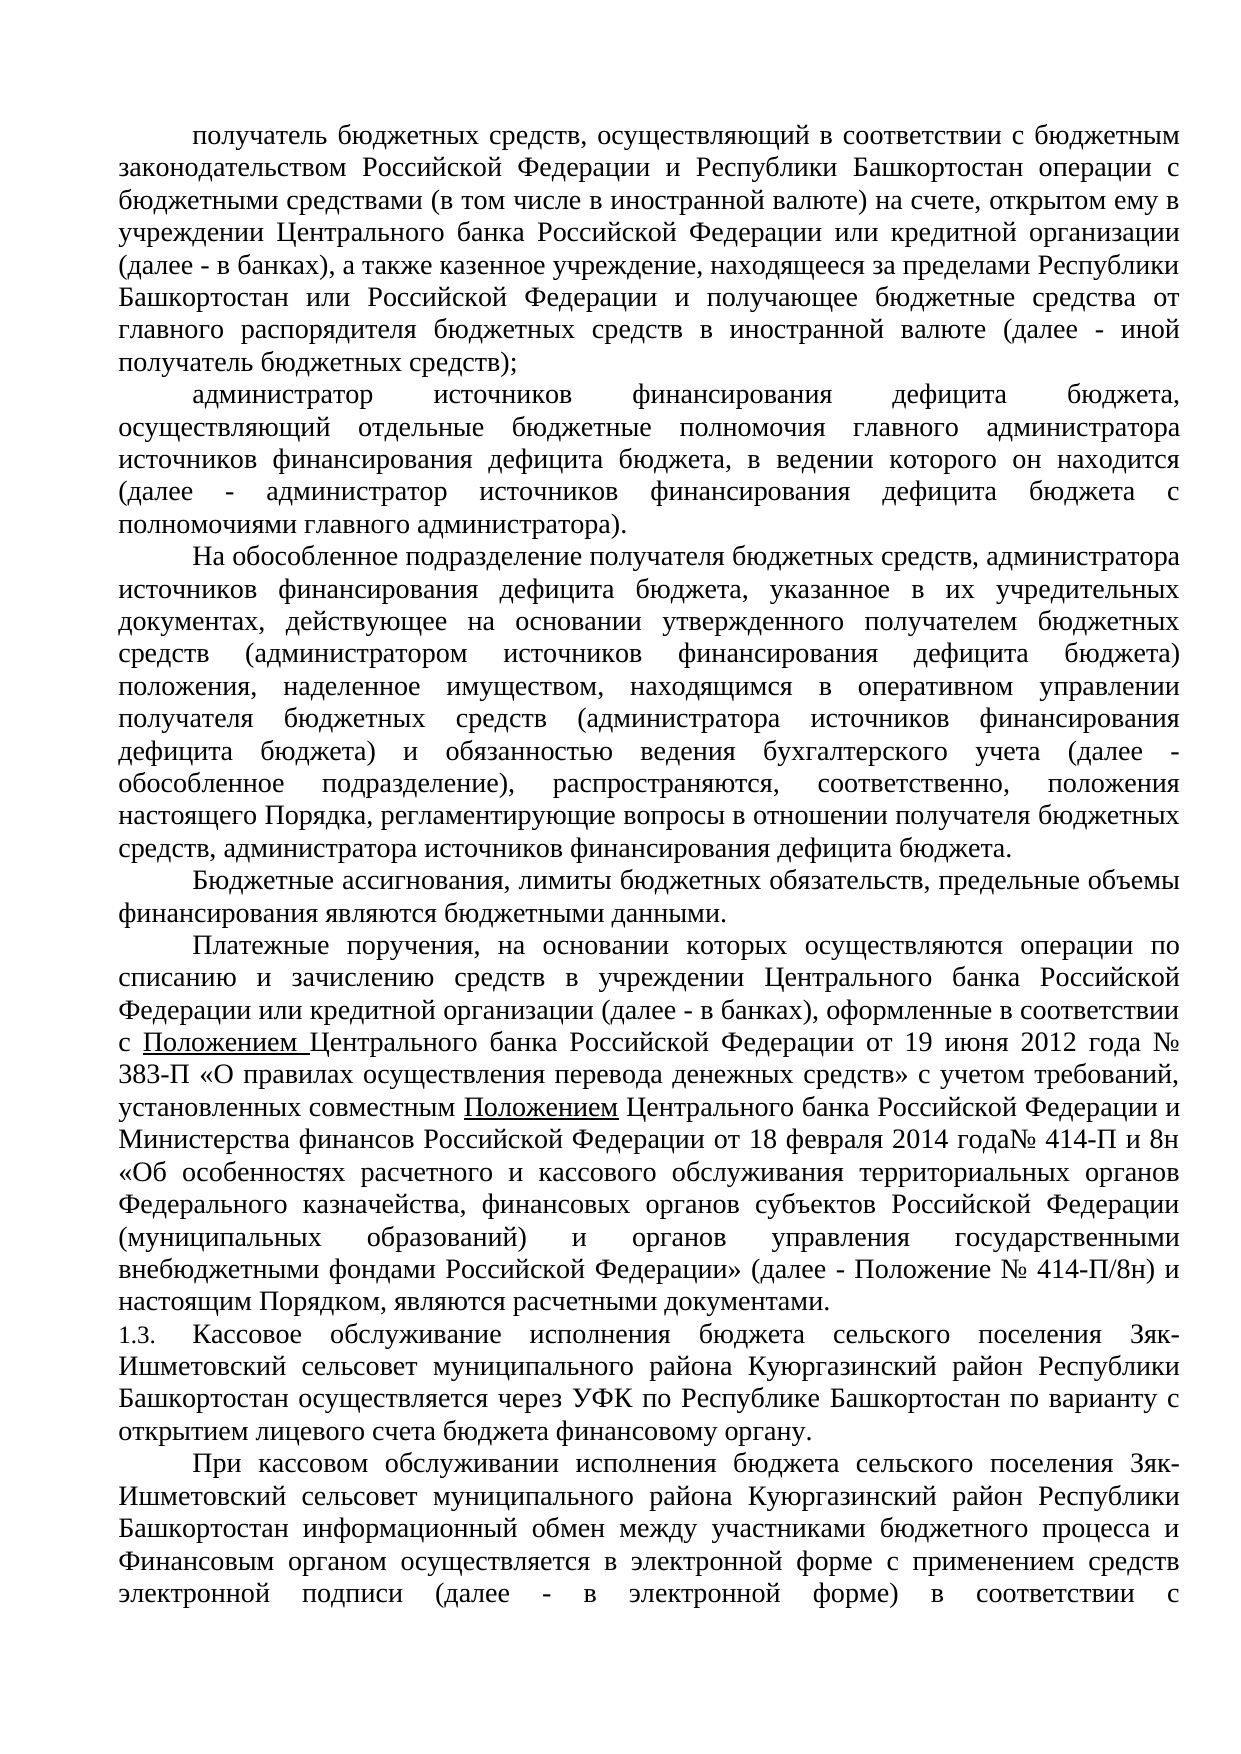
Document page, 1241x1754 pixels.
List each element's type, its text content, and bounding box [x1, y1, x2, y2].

text Платежные поручения, на основании которых осуществляются операции по списанию и зачислению средств в учреждении Центрального банка Российской Федерации или кредитной организации (далее - в банках), оформленные в соответствии с Положением Центрального банка Российской Федерации от 19 июня 2012 года № 383-П «О правилах осуществления перевода денежных средств» с учетом требований, установленных совместным Положением Центрального банка Российской Федерации и Министерства финансов Российской Федерации от 18 февраля 2014 года№ 414-П и 8н «Об особенностях расчетного и кассового обслуживания территориальных органов Федерального казначейства, финансовых органов субъектов Российской Федерации (муниципальных образований) и органов управления государственными внебюджетными фондами Российской Федерации» (далее - Положение № 414-П/8н) и настоящим Порядком, являются расчетными документами. [118, 928, 1181, 1317]
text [118, 1446, 1181, 1608]
text получатель бюджетных средств, осуществляющий в соответствии с бюджетным законодательством Российской Федерации и Республики Башкортостан операции с бюджетными средствами (в том числе в иностранной валюте) на счете, открытом ему в учреждении Центрального банка Российской Федерации или кредитной организации (далее - в банках), а также казенное учреждение, находящееся за пределами Республики Башкортостан или Российской Федерации и получающее бюджетные средства от главного распорядителя бюджетных средств в иностранной валюте (далее - иной получатель бюджетных средств); [118, 118, 1181, 377]
list Кассовое обслуживание исполнения бюджета сельского поселения Зяк-Ишметовский сельсовет муниципального района Куюргазинский район Республики Башкортостан осуществляется через УФК по Республике Башкортостан по варианту с открытием лицевого счета бюджета финансовому органу. [118, 1317, 1181, 1446]
text Бюджетные ассигнования, лимиты бюджетных обязательств, предельные объемы финансирования являются бюджетными данными. [118, 863, 1181, 928]
text На обособленное подразделение получателя бюджетных средств, администратора источников финансирования дефицита бюджета, указанное в их учредительных документах, действующее на основании утвержденного получателем бюджетных средств (администратором источников финансирования дефицита бюджета) положения, наделенное имуществом, находящимся в оперативном управлении получателя бюджетных средств (администратора источников финансирования дефицита бюджета) и обязанностью ведения бухгалтерского учета (далее - обособленное подразделение), распространяются, соответственно, положения настоящего Порядка, регламентирующие вопросы в отношении получателя бюджетных средств, администратора источников финансирования дефицита бюджета. [118, 539, 1181, 863]
text администратор источников финансирования дефицита бюджета, осуществляющий отдельные бюджетные полномочия главного администратора источников финансирования дефицита бюджета, в ведении которого он находится (далее - администратор источников финансирования дефицита бюджета с полномочиями главного администратора). [118, 377, 1181, 539]
